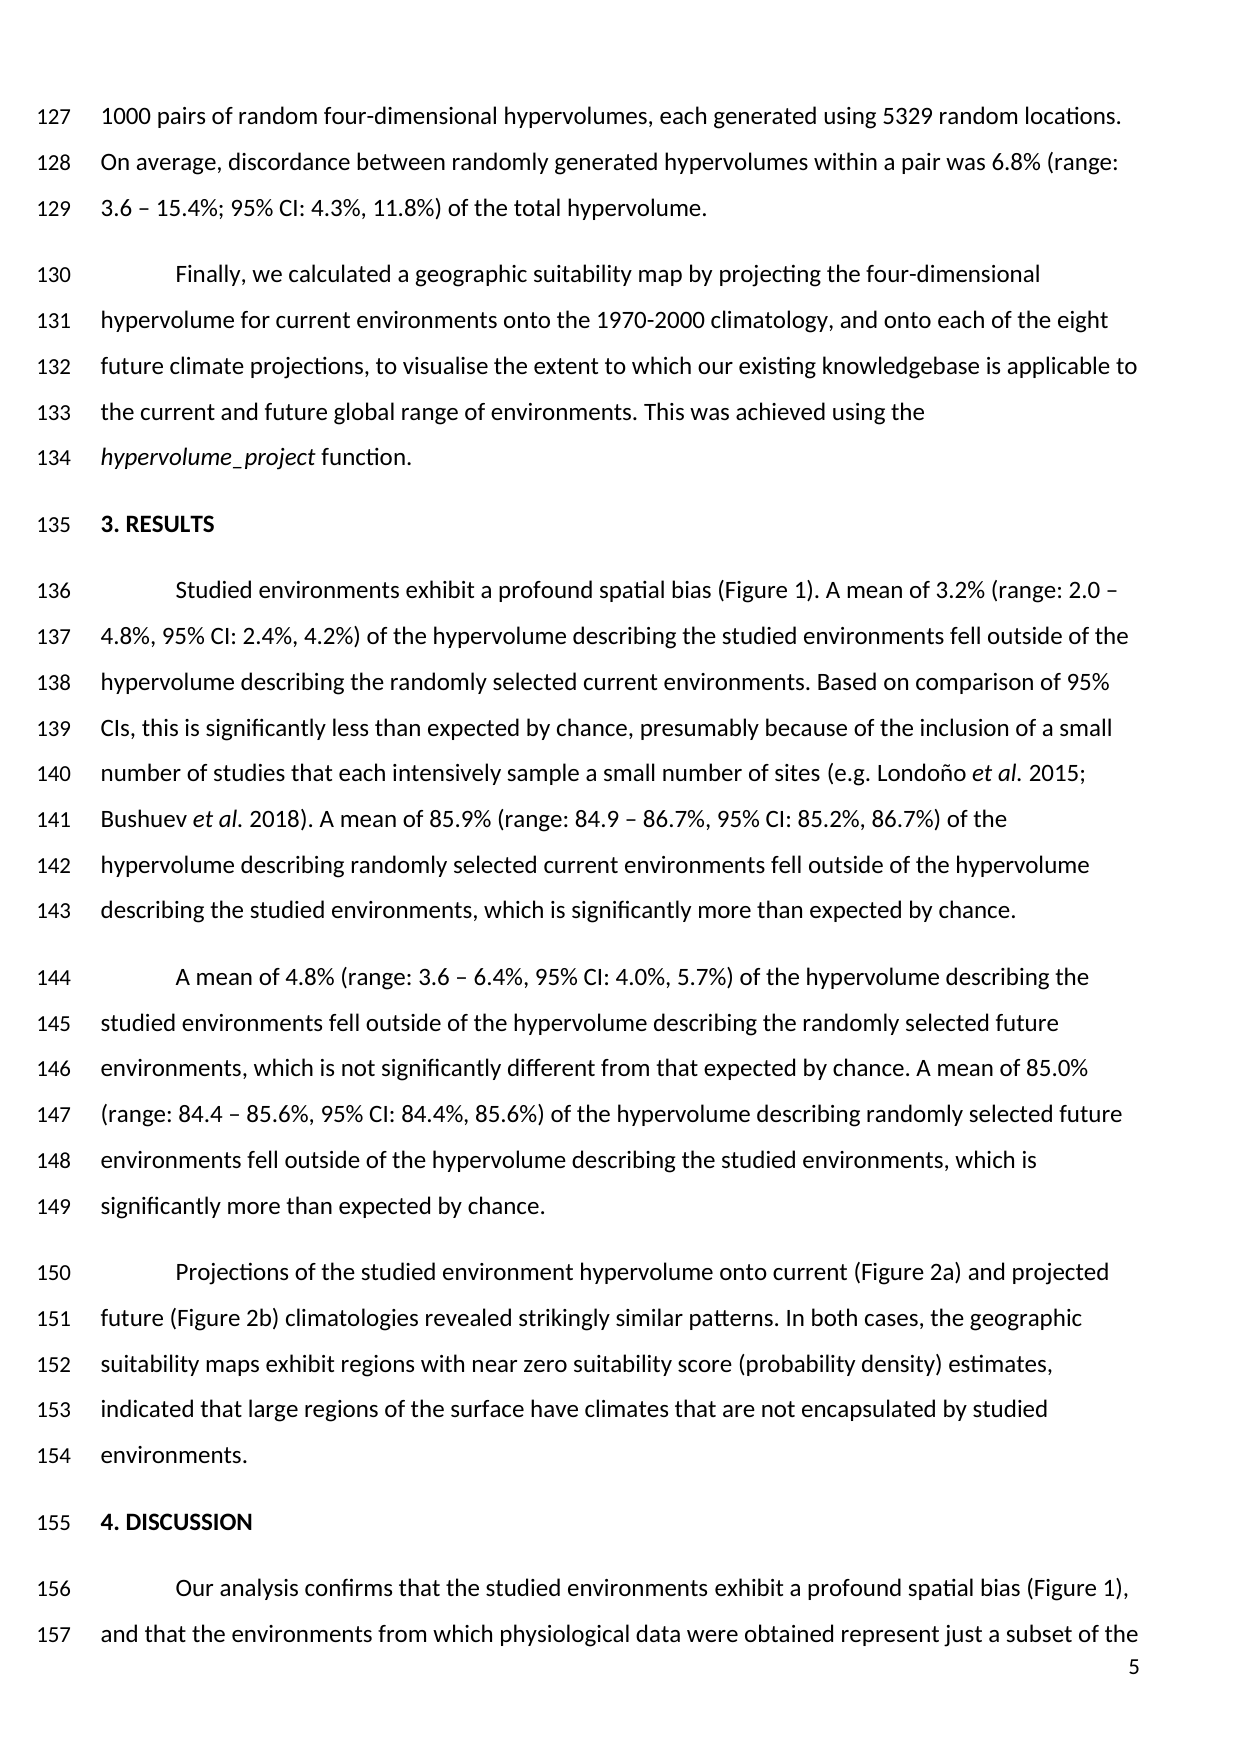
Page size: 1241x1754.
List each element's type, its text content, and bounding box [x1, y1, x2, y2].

text Projections of the studied environment hypervolume onto current (Figure 2a) and projected future (Figure 2b) climatologies revealed strikingly similar patterns. In both cases, the geographic suitability maps exhibit regions with near zero suitability score (probability density) estimates, indicated that large regions of the surface have climates that are not encapsulated by studied environments. [100, 1256, 1140, 1470]
text 4. DISCUSSION [100, 1506, 1140, 1536]
text 3. RESULTS [100, 508, 1140, 538]
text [100, 1572, 1140, 1649]
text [100, 100, 1140, 222]
text Finally, we calculated a geographic suitability map by projecting the four-dimensional hypervolume for current environments onto the 1970-2000 climatology, and onto each of the eight future climate projections, to visualise the extent to which our existing knowledgebase is applicable to the current and future global range of environments. This was achieved using the hypervolume_project function. [100, 258, 1140, 472]
text Studied environments exhibit a profound spatial bias (Figure 1). A mean of 3.2% (range: 2.0 – 4.8%, 95% CI: 2.4%, 4.2%) of the hypervolume describing the studied environments fell outside of the hypervolume describing the randomly selected current environments. Based on comparison of 95% CIs, this is significantly less than expected by chance, presumably because of the inclusion of a small number of studies that each intensively sample a small number of sites (e.g. Londoño et al. 2015; Bushuev et al. 2018). A mean of 85.9% (range: 84.9 – 86.7%, 95% CI: 85.2%, 86.7%) of the hypervolume describing randomly selected current environments fell outside of the hypervolume describing the studied environments, which is significantly more than expected by chance. [100, 574, 1140, 925]
text A mean of 4.8% (range: 3.6 – 6.4%, 95% CI: 4.0%, 5.7%) of the hypervolume describing the studied environments fell outside of the hypervolume describing the randomly selected future environments, which is not significantly different from that expected by chance. A mean of 85.0% (range: 84.4 – 85.6%, 95% CI: 84.4%, 85.6%) of the hypervolume describing randomly selected future environments fell outside of the hypervolume describing the studied environments, which is significantly more than expected by chance. [100, 961, 1140, 1220]
